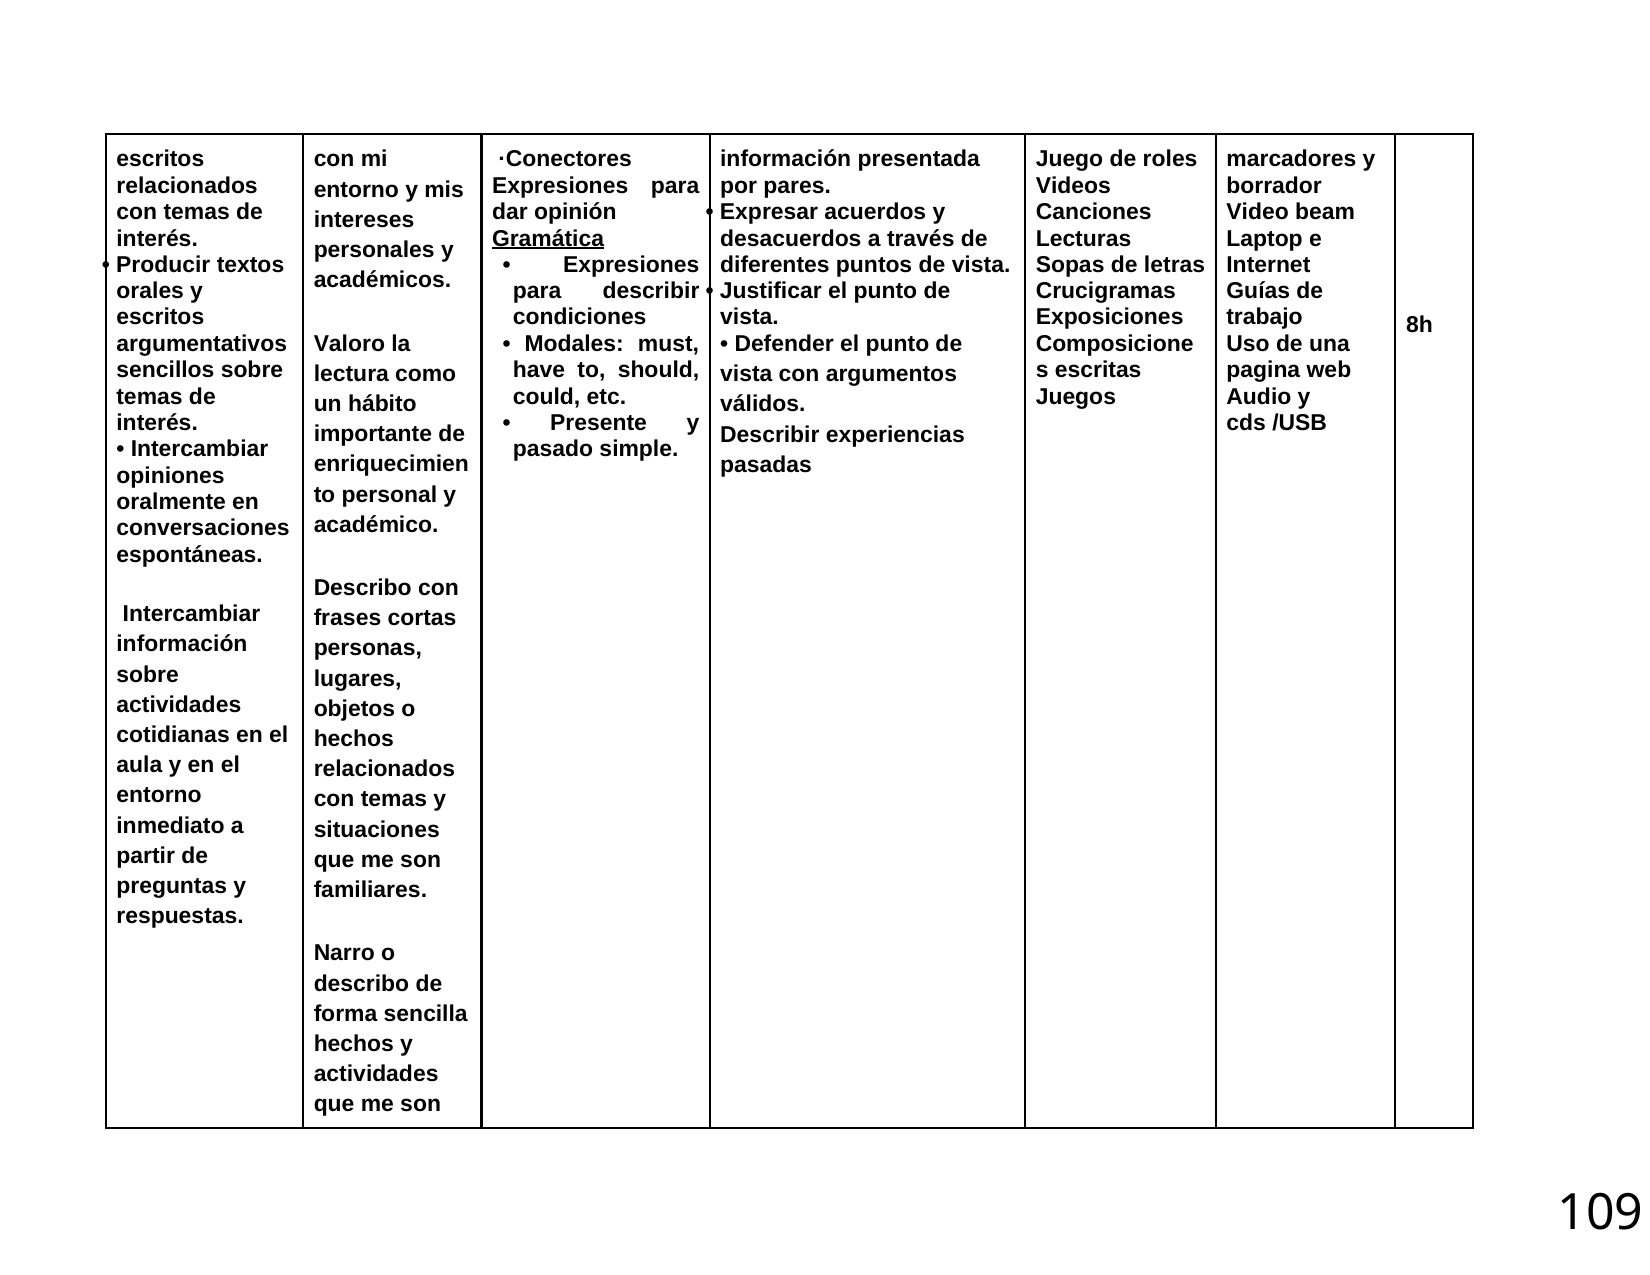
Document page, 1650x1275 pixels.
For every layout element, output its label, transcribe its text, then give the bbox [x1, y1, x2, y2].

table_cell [711, 135, 1024, 1127]
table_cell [304, 135, 480, 1127]
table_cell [107, 135, 302, 1127]
table_cell 8h 8h 8h [1396, 135, 1472, 1127]
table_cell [483, 135, 709, 1127]
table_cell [1217, 135, 1394, 1127]
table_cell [1026, 135, 1215, 1127]
